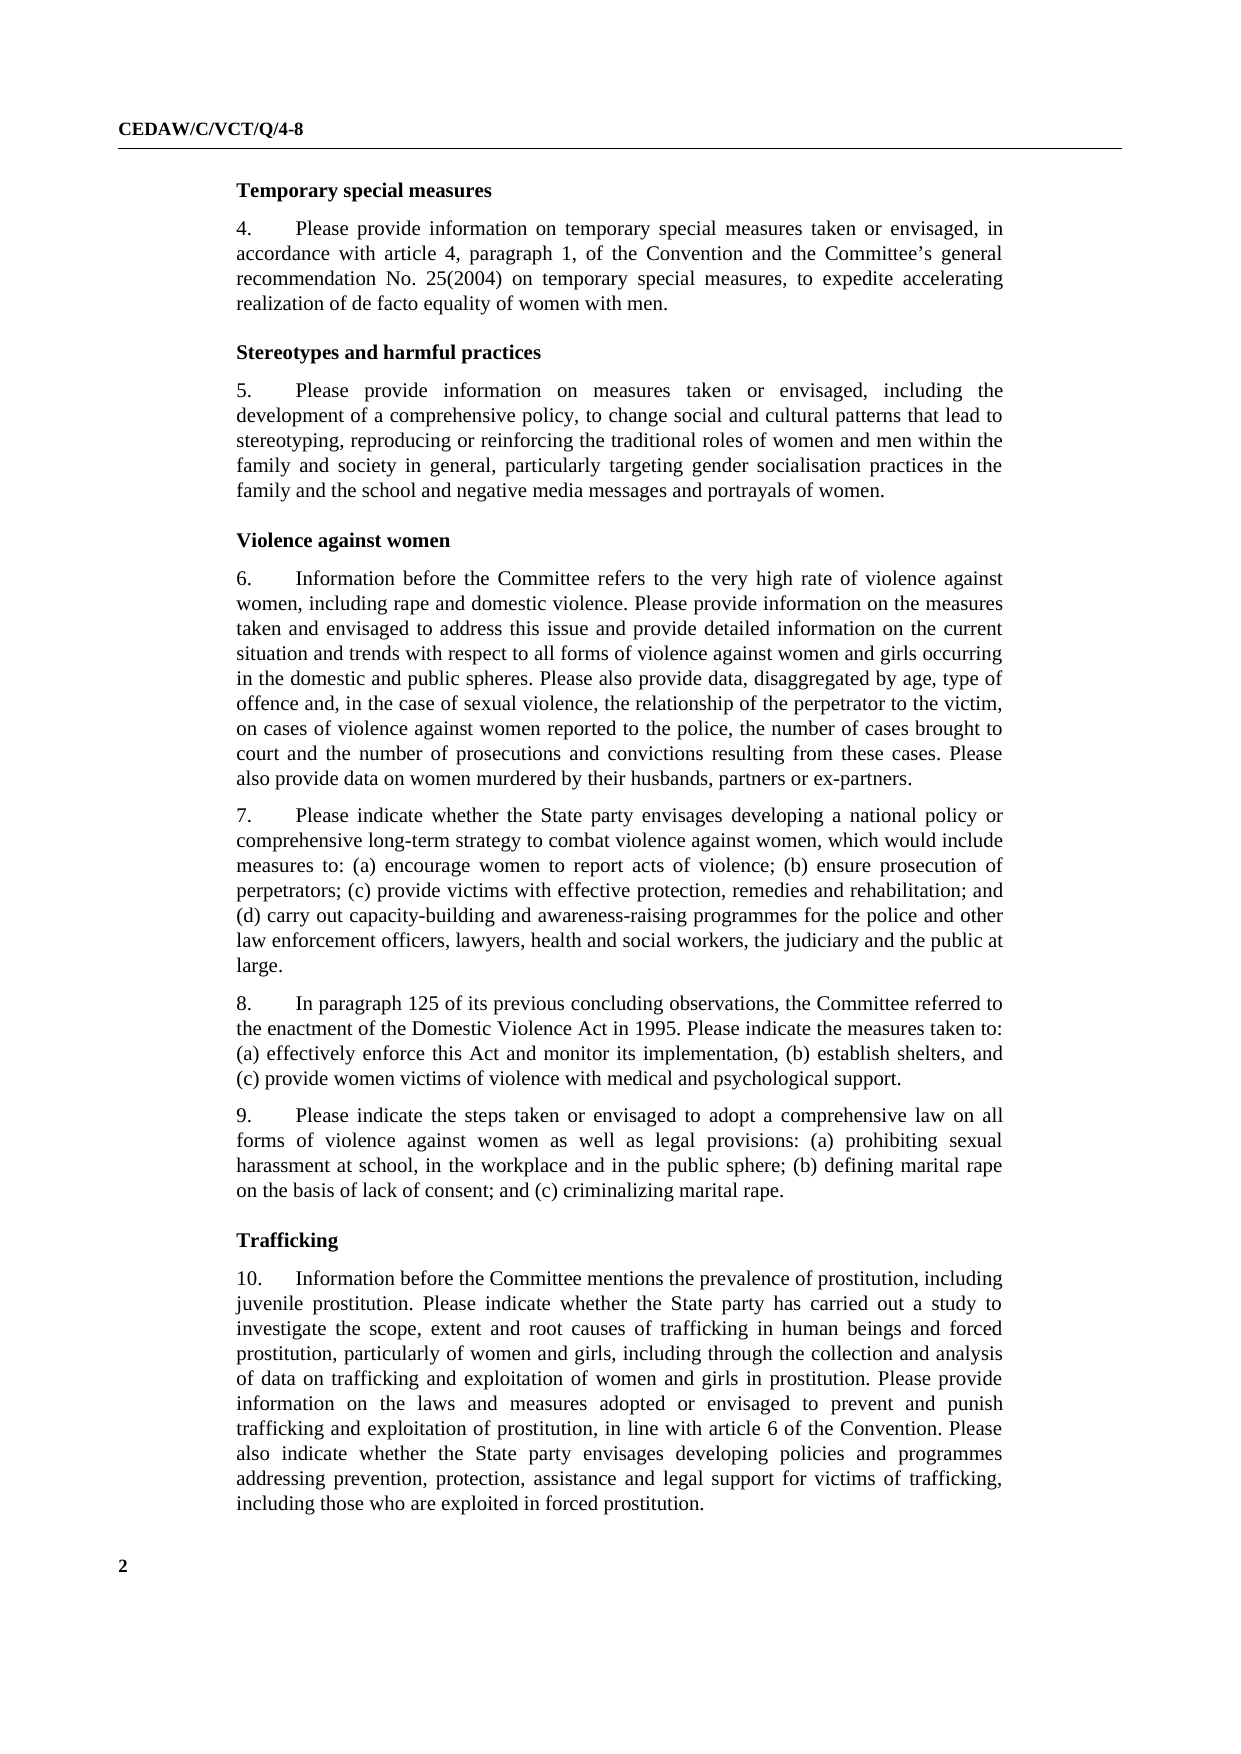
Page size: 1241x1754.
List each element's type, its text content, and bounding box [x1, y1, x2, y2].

text 8. In paragraph 125 of its previous concluding observations, the Committee referred to the enactment of the Domestic Violence Act in 1995. Please indicate the measures taken to: (a) effectively enforce this Act and monitor its implementation, (b) establish shelters, and (c) provide women victims of violence with medical and psychological support. [236, 990, 1004, 1090]
text 6. Information before the Committee refers to the very high rate of violence against women, including rape and domestic violence. Please provide information on the measures taken and envisaged to address this issue and provide detailed information on the current situation and trends with respect to all forms of violence against women and girls occurring in the domestic and public spheres. Please also provide data, disaggregated by age, type of offence and, in the case of sexual violence, the relationship of the perpetrator to the victim, on cases of violence against women reported to the police, the number of cases brought to court and the number of prosecutions and convictions resulting from these cases. Please also provide data on women murdered by their husbands, partners or ex-partners. [236, 565, 1004, 790]
text Trafficking [118, 1227, 1004, 1252]
text 10. Information before the Committee mentions the prevalence of prostitution, including juvenile prostitution. Please indicate whether the State party has carried out a study to investigate the scope, extent and root causes of trafficking in human beings and forced prostitution, particularly of women and girls, including through the collection and analysis of data on trafficking and exploitation of women and girls in prostitution. Please provide information on the laws and measures adopted or envisaged to prevent and punish trafficking and exploitation of prostitution, in line with article 6 of the Convention. Please also indicate whether the State party envisages developing policies and programmes addressing prevention, protection, assistance and legal support for victims of trafficking, including those who are exploited in forced prostitution. [236, 1265, 1004, 1515]
text 7. Please indicate whether the State party envisages developing a national policy or comprehensive long-term strategy to combat violence against women, which would include measures to: (a) encourage women to report acts of violence; (b) ensure prosecution of perpetrators; (c) provide victims with effective protection, remedies and rehabilitation; and (d) carry out capacity-building and awareness-raising programmes for the police and other law enforcement officers, lawyers, health and social workers, the judiciary and the public at large. [236, 802, 1004, 977]
text 4. Please provide information on temporary special measures taken or envisaged, in accordance with article 4, paragraph 1, of the Convention and the Committee’s general recommendation No. 25(2004) on temporary special measures, to expedite accelerating realization of de facto equality of women with men. [236, 215, 1004, 315]
text Stereotypes and harmful practices [118, 340, 1004, 365]
text Temporary special measures [118, 177, 1004, 202]
text Violence against women [118, 527, 1004, 552]
text 9. Please indicate the steps taken or envisaged to adopt a comprehensive law on all forms of violence against women as well as legal provisions: (a) prohibiting sexual harassment at school, in the workplace and in the public sphere; (b) defining marital rape on the basis of lack of consent; and (c) criminalizing marital rape. [236, 1102, 1004, 1202]
text 5. Please provide information on measures taken or envisaged, including the development of a comprehensive policy, to change social and cultural patterns that lead to stereotyping, reproducing or reinforcing the traditional roles of women and men within the family and society in general, particularly targeting gender socialisation practices in the family and the school and negative media messages and portrayals of women. [236, 377, 1004, 502]
